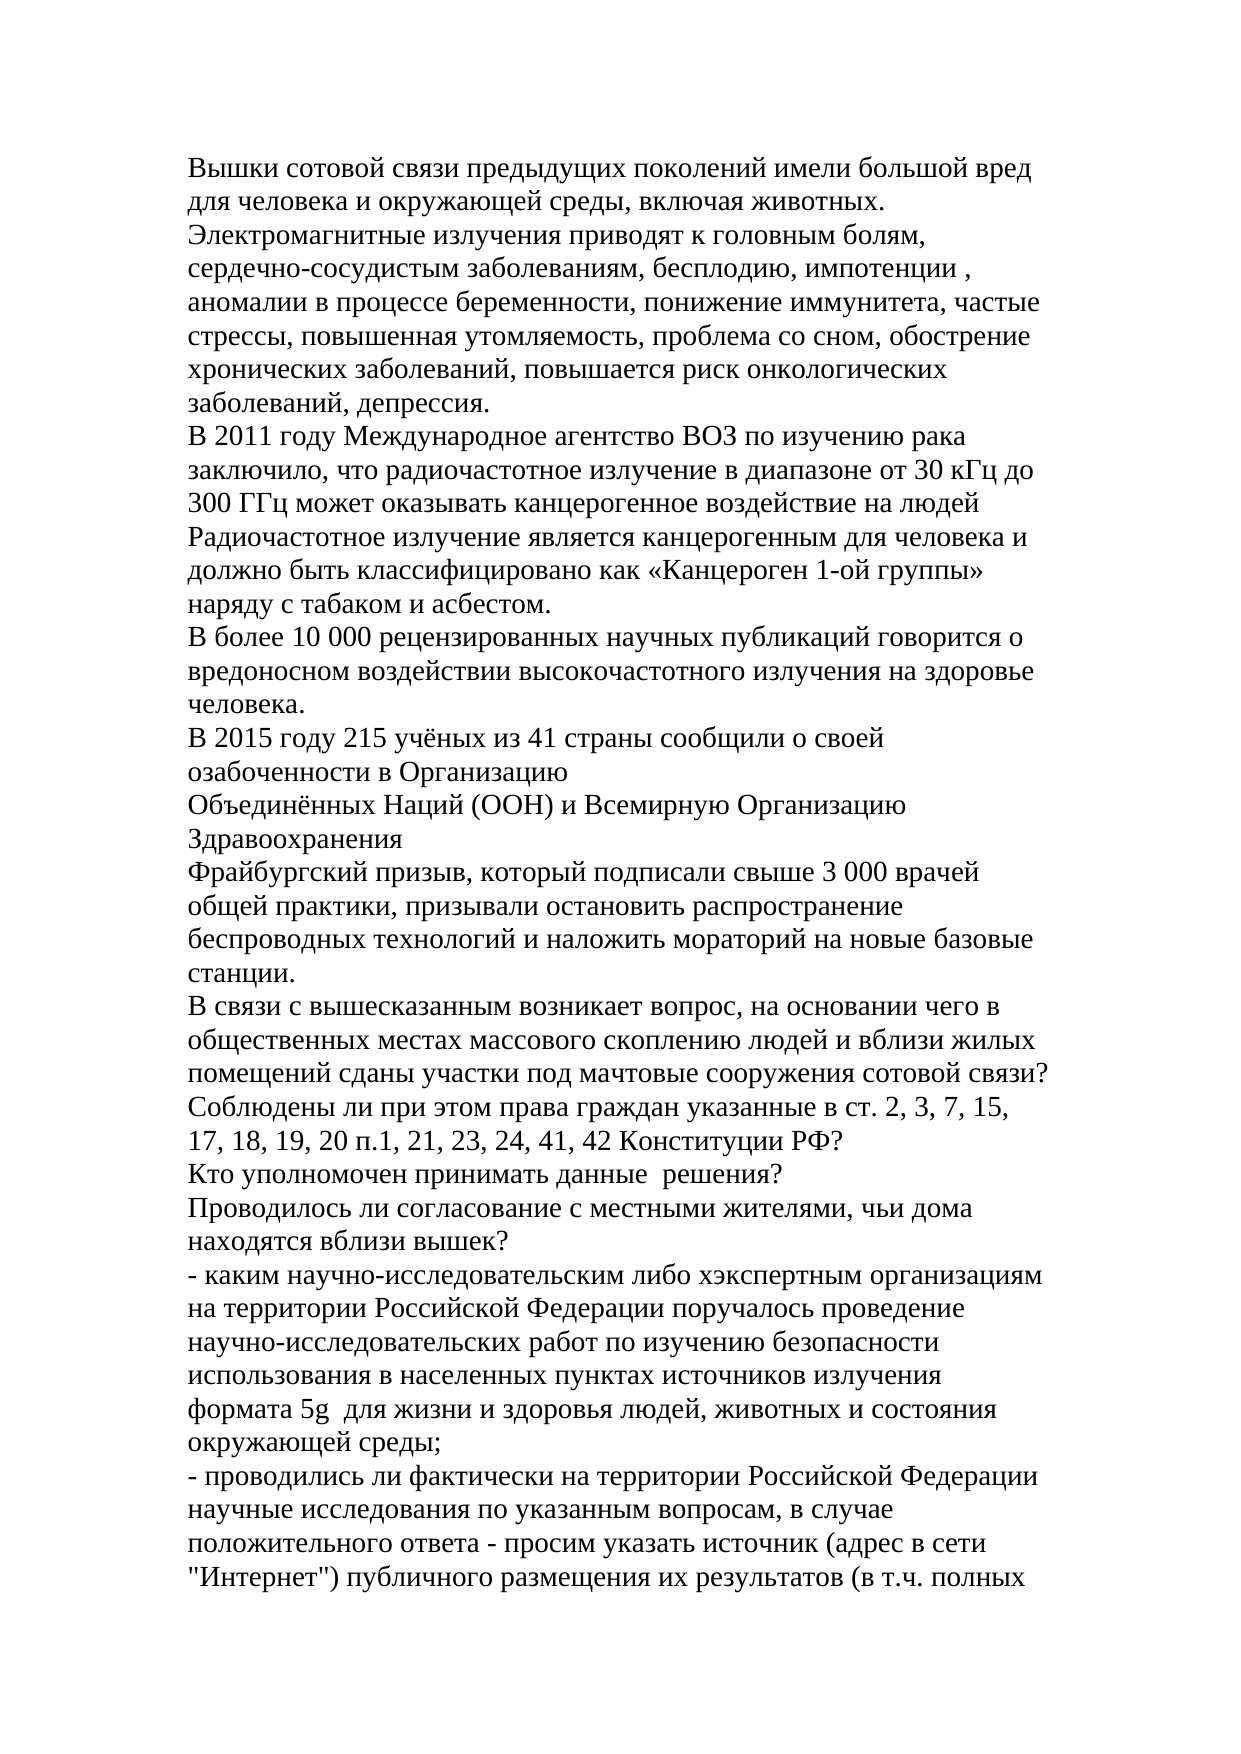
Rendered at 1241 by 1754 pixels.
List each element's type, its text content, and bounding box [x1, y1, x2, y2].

text В более 10 000 рецензированных научных публикаций говорится о вредоносном воздействии высокочастотного излучения на здоровье человека. [187, 619, 1053, 720]
text Электромагнитные излучения приводят к головным болям, сердечно-сосудистым заболеваниям, бесплодию, импотенции , аномалии в процессе беременности, понижение иммунитета, частые стрессы, повышенная утомляемость, проблема со сном, обострение хронических заболеваний, повышается риск онкологических заболеваний, депрессия. [187, 217, 1053, 418]
text Вышки сотовой связи предыдущих поколений имели большой вред для человека и окружающей среды, включая животных. [187, 150, 1053, 217]
text - каким научно-исследовательским либо xэкспертным организациям на территории Российской Федерации поручалось проведение научно-исследовательских работ по изучению безопасности использования в населенных пунктах источников излучения формата 5g для жизни и здоровья людей, животных и состояния окружающей среды; [187, 1257, 1053, 1458]
text В 2011 году Международное агентство ВОЗ по изучению рака заключило, что радиочастотное излучение в диапазоне от 30 кГц до 300 ГГц может оказывать канцерогенное воздействие на людей [187, 418, 1053, 519]
text Объединённых Наций (ООН) и Всемирную Организацию Здравоохранения [187, 787, 1053, 854]
text В 2015 году 215 учёных из 41 страны сообщили о своей озабоченности в Организацию [187, 720, 1053, 787]
text Фрайбургский призыв, который подписали свыше 3 000 врачей общей практики, призывали остановить распространение беспроводных технологий и наложить мораторий на новые базовые станции. [187, 854, 1053, 988]
text Радиочастотное излучение является канцерогенным для человека и должно быть классифицировано как «Канцероген 1-ой группы» наряду с табаком и асбестом. [187, 519, 1053, 619]
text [187, 1458, 1053, 1592]
text В связи с вышесказанным возникает вопрос, на основании чего в общественных местах массового скоплению людей и вблизи жилых помещений сданы участки под мачтовые сооружения сотовой связи? Соблюдены ли при этом права граждан указанные в ст. 2, 3, 7, 15, 17, 18, 19, 20 п.1, 21, 23, 24, 41, 42 Конституции РФ? Кто уполномочен принимать данные решения? Проводилось ли согласование с местными жителями, чьи дома находятся вблизи вышек? [187, 988, 1053, 1257]
